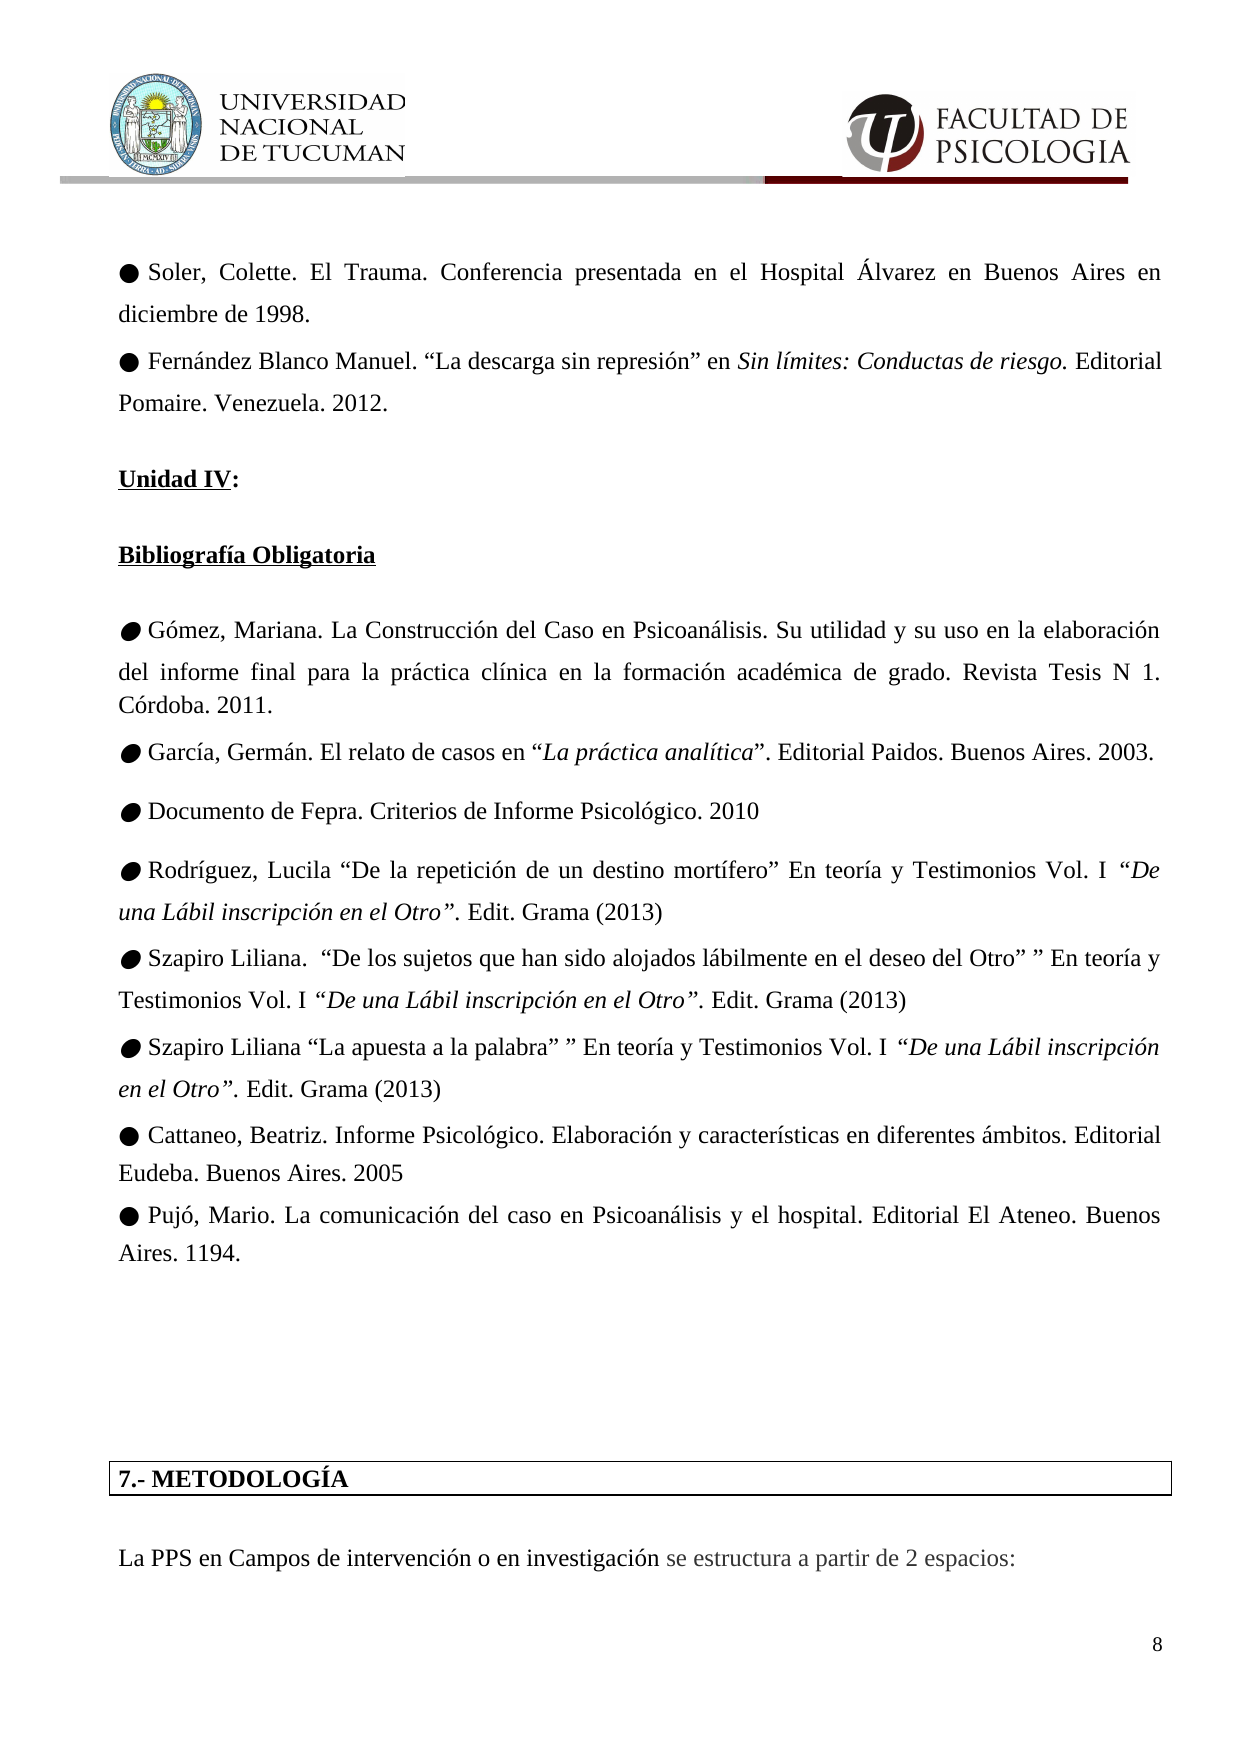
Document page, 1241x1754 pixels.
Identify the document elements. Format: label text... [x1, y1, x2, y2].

list Pujó, Mario. La comunicación del caso en Psicoanálisis y el hospital. Editorial El Ateneo. Buenos Aires. 1194. [118, 1187, 1162, 1267]
list Gómez, Mariana. La Construcción del Caso en Psicoanálisis. Su utilidad y su uso en la elaboración del informe final para la práctica clínica en la formación académica de grado. Revista Tesis N 1. Córdoba. 2011. [118, 602, 1162, 719]
list Rodríguez, Lucila “De la repetición de un destino mortífero” En teoría y Testimonios Vol. I “De una Lábil inscripción en el Otro”. Edit. Grama (2013) [118, 841, 1162, 925]
text 7.- METODOLOGÍA [110, 1462, 1171, 1494]
list Szapiro Liliana. “De los sujetos que han sido alojados lábilmente en el deseo del Otro” ” En teoría y Testimonios Vol. I “De una Lábil inscripción en el Otro”. Edit. Grama (2013) [118, 929, 1162, 1014]
list Documento de Fepra. Criterios de Informe Psicológico. 2010 [118, 782, 1162, 833]
list Fernández Blanco Manuel. “La descarga sin represión” en Sin límites: Conductas de riesgo. Editorial Pomaire. Venezuela. 2012. [118, 332, 1162, 416]
list Soler, Colette. El Trauma. Conferencia presentada en el Hospital Álvarez en Buenos Aires en diciembre de 1998. [118, 244, 1162, 328]
picture [59, 73, 1136, 184]
list Szapiro Liliana “La apuesta a la palabra” ” En teoría y Testimonios Vol. I “De una Lábil inscripción en el Otro”. Edit. Grama (2013) [118, 1018, 1162, 1102]
text Bibliografía Obligatoria [118, 540, 1162, 569]
text La PPS en Campos de intervención o en investigación se estructura a partir de 2 espacios: [118, 1543, 1162, 1572]
list Cattaneo, Beatriz. Informe Psicológico. Elaboración y características en diferentes ámbitos. Editorial Eudeba. Buenos Aires. 2005 [118, 1107, 1162, 1187]
list García, Germán. El relato de casos en “La práctica analítica”. Editorial Paidos. Buenos Aires. 2003. [118, 723, 1162, 774]
text Unidad IV: [118, 464, 1162, 493]
